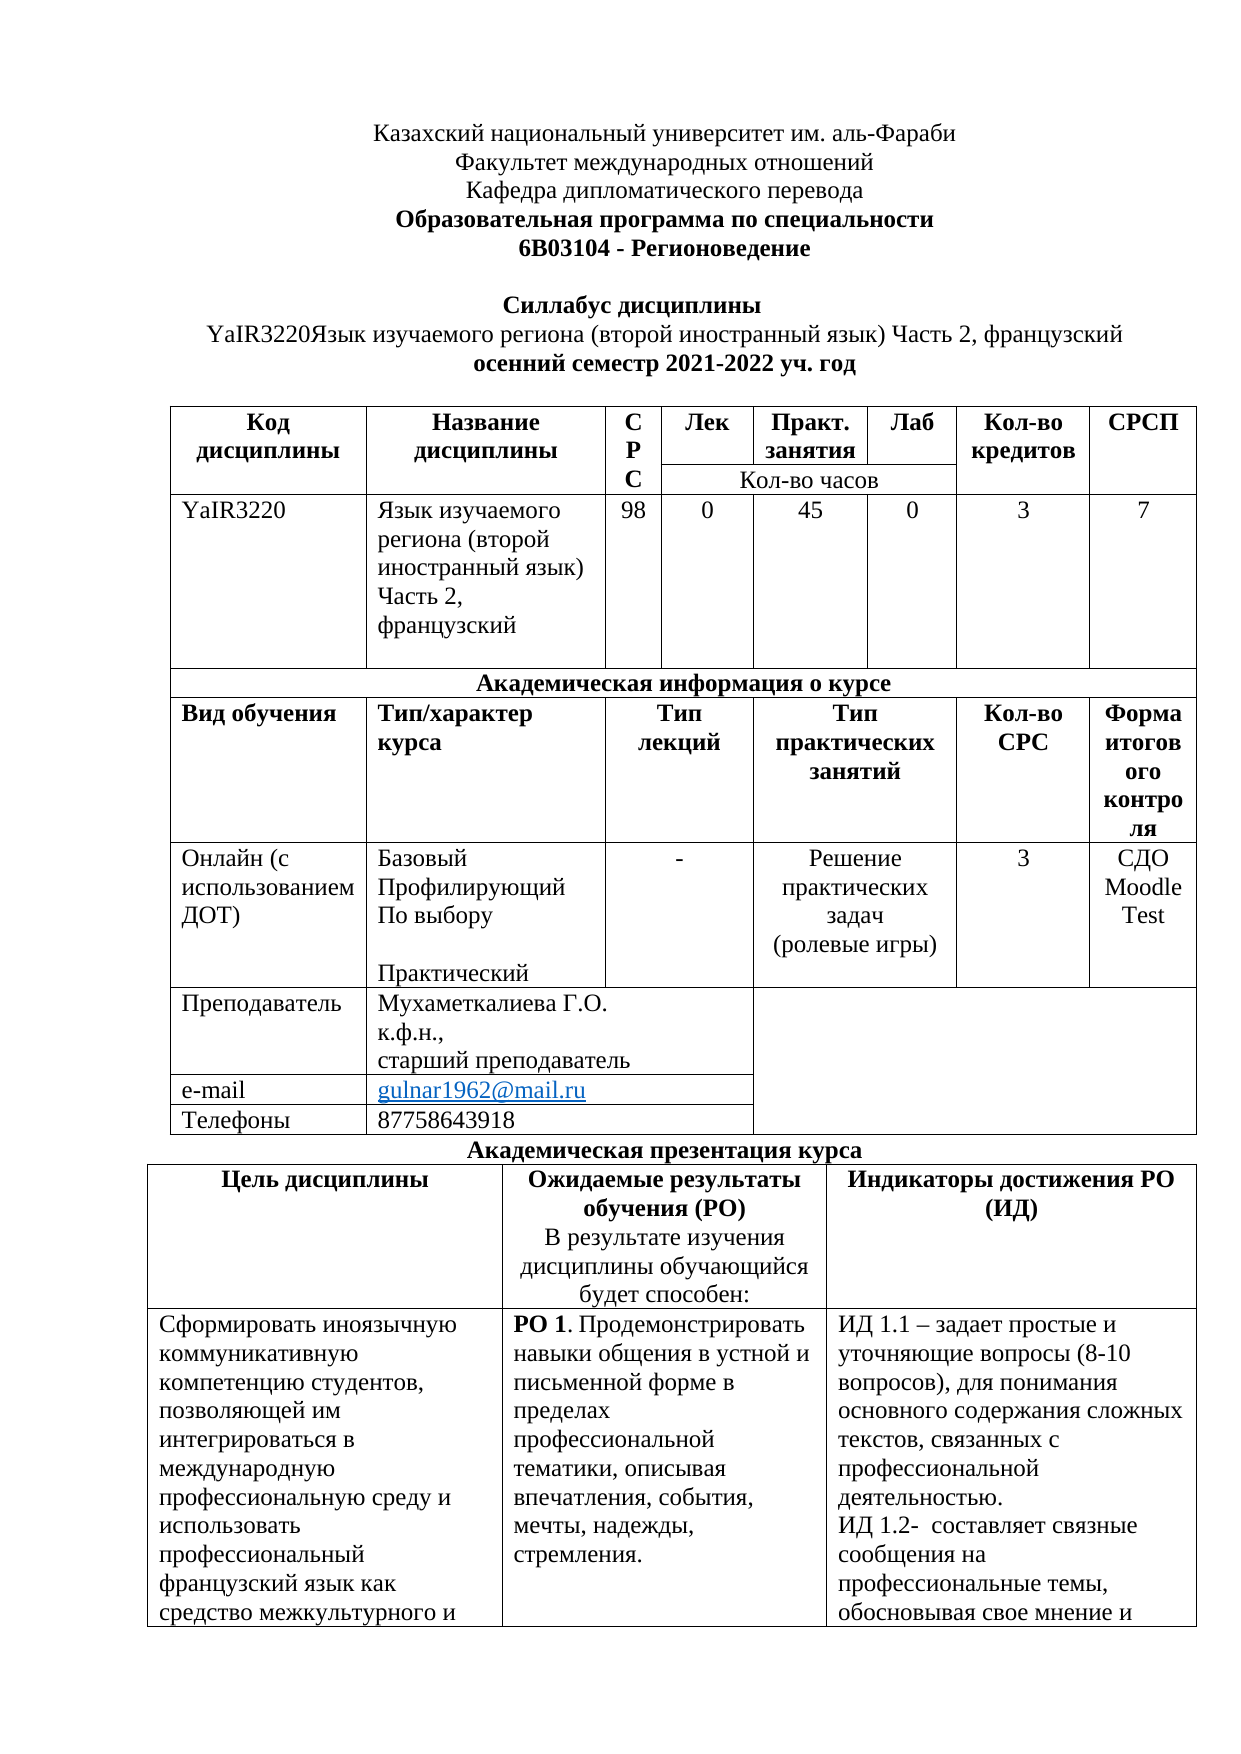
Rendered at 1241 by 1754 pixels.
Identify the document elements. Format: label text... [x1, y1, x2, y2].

text Образовательная программа по специальности [177, 204, 1152, 233]
table_cell 3 [957, 843, 1089, 987]
table_cell Преподаватель [171, 988, 366, 1074]
table_header Название дисциплины [367, 407, 605, 494]
table_header Практ. занятия [754, 407, 867, 464]
table_header Лаб [868, 407, 956, 464]
table_cell YaIR3220 [171, 495, 366, 667]
table_cell gulnar1962@mail.ru [367, 1075, 753, 1104]
table_cell СДО Moodle Test [1090, 843, 1196, 987]
table_cell Базовый Профилирующий По выбору Практический [367, 843, 605, 987]
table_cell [503, 1309, 826, 1626]
text Факультет международных отношений [177, 147, 1152, 176]
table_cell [827, 1309, 1196, 1626]
table_cell 98 [606, 495, 661, 667]
table_cell Язык изучаемого региона (второй иностранный язык) Часть 2, французский [367, 495, 605, 667]
table_header Лек [662, 407, 753, 464]
table_cell Вид обучения [171, 698, 366, 842]
table_cell Решение практических задач (ролевые игры) [754, 843, 956, 987]
table_cell 87758643918 [367, 1105, 753, 1134]
table_header Кол-во кредитов [957, 407, 1089, 494]
table_cell Академическая информация о курсе [171, 669, 1196, 697]
table_header СРСП [1090, 407, 1196, 494]
text Силлабус дисциплины [177, 291, 1152, 319]
table_cell Телефоны [171, 1105, 366, 1134]
table_cell [754, 988, 1196, 1134]
table_cell 45 [754, 495, 867, 667]
table_cell 3 [957, 495, 1089, 667]
table_header Индикаторы достижения РО (ИД) [827, 1165, 1196, 1308]
table_header Код дисциплины [171, 407, 366, 494]
table_header Цель дисциплины [148, 1165, 502, 1308]
table_header Ожидаемые результаты обучения (РО) В результате изучения дисциплины обучающийся будет способен: [503, 1165, 826, 1308]
text Академическая презентация курса [177, 1135, 1152, 1163]
text Кафедра дипломатического перевода [177, 176, 1152, 204]
table_cell Тип лекций [606, 698, 753, 842]
text осенний семестр 2021-2022 уч. год [177, 348, 1152, 377]
text YaIR3220Язык изучаемого региона (второй иностранный язык) Часть 2, французский [177, 319, 1152, 348]
table_cell Онлайн (с использованиемДОТ) [171, 843, 366, 987]
table_cell Форма итогового контроля [1090, 698, 1196, 842]
table_cell Кол-во часов [662, 465, 956, 494]
table_cell Тип практических занятий [754, 698, 956, 842]
table_cell 0 [868, 495, 956, 667]
table_cell Кол-во СРС [957, 698, 1089, 842]
table_cell 7 [1090, 495, 1196, 667]
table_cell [148, 1309, 502, 1626]
text Казахский национальный университет им. аль-Фараби [177, 118, 1152, 147]
table_cell - [606, 843, 753, 987]
table_cell Мухаметкалиева Г.О. к.ф.н., старший преподаватель [367, 988, 753, 1074]
table_cell Тип/характер курса [367, 698, 605, 842]
table_header СРС [606, 407, 661, 494]
table_cell 0 [662, 495, 753, 667]
table_cell e-mail [171, 1075, 366, 1104]
text 6B03104 - Регионоведение [177, 233, 1152, 262]
